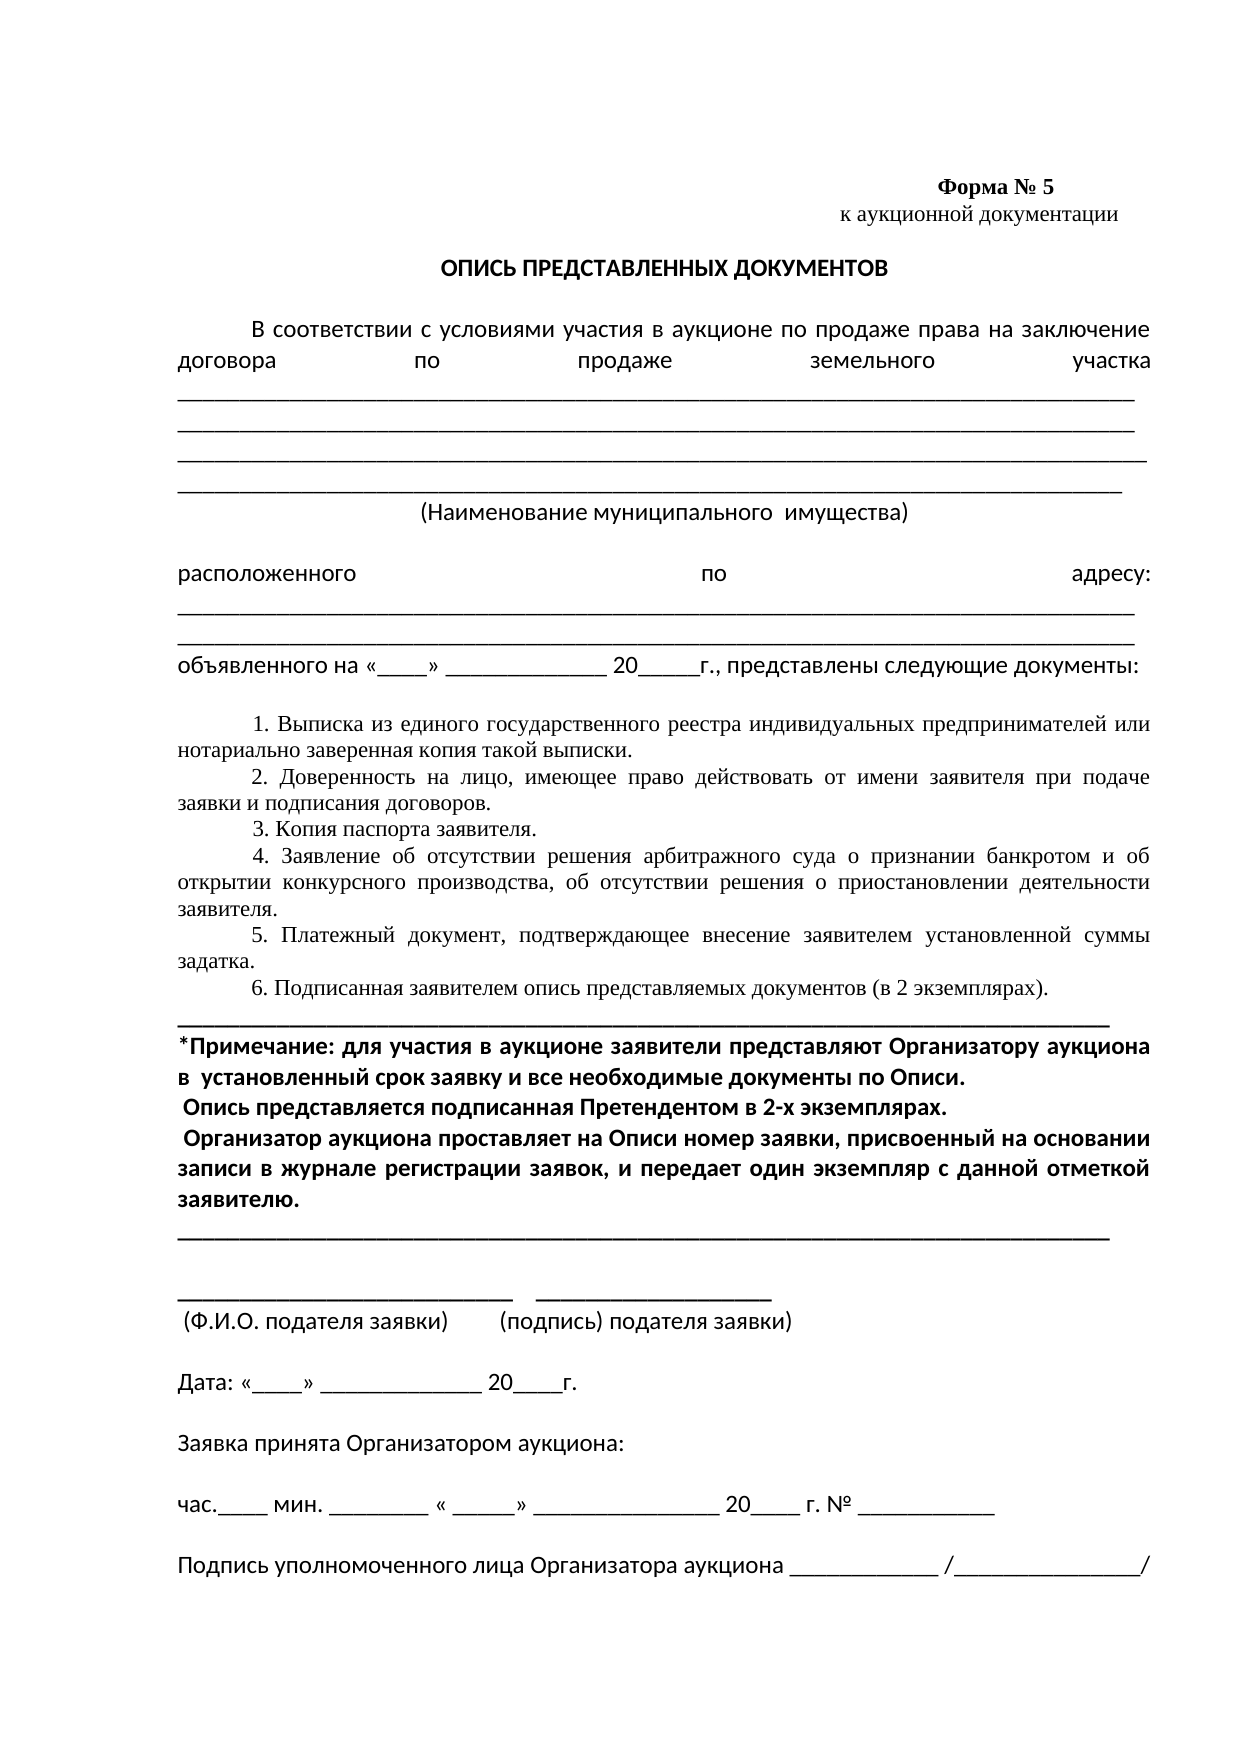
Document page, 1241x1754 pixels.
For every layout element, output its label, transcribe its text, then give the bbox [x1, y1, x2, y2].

title В соответствии с условиями участия в аукционе по продаже права на заключение договора по продаже земельного участка _____________________________________________________________________________ [177, 313, 1152, 405]
title (Наименование муниципального имущества) [177, 496, 1152, 527]
text 2. Доверенность на лицо, имеющее право действовать от имени заявителя при подаче заявки и подписания договоров. [177, 763, 1152, 816]
title час.____ мин. ________ « _____» _______________ 20____ г. № ___________ [177, 1488, 1152, 1519]
title ___________________________________________________________________________ [177, 1000, 1152, 1031]
text 6. Подписанная заявителем опись представляемых документов (в 2 экземплярах). [177, 974, 1152, 1000]
title Организатор аукциона проставляет на Описи номер заявки, присвоенный на основании записи в журнале регистрации заявок, и передает один экземпляр с данной отметкой заявителю. [177, 1122, 1152, 1214]
title Дата: «____» _____________ 20____г. [177, 1366, 1152, 1397]
title _____________________________________________________________________________ [177, 405, 1152, 435]
title _____________________________________________________________________________ [177, 618, 1152, 649]
title *Примечание: для участия в аукционе заявители представляют Организатору аукциона в установленный срок заявку и все необходимые документы по Описи. [177, 1031, 1152, 1092]
title (Ф.И.О. подателя заявки) (подпись) подателя заявки) [177, 1305, 1152, 1336]
text 3. Копия паспорта заявителя. [177, 816, 1152, 842]
text 4. Заявление об отсутствии решения арбитражного суда о признании банкротом и об открытии конкурсного производства, об отсутствии решения о приостановлении деятельности заявителя. [177, 842, 1152, 921]
text 5. Платежный документ, подтверждающее внесение заявителем установленной суммы задатка. [177, 921, 1152, 974]
title Подпись уполномоченного лица Организатора аукциона ____________ /_______________/ [177, 1549, 1152, 1580]
text к аукционной документации [840, 199, 1152, 226]
title расположенного по адресу: _____________________________________________________________________________ [177, 557, 1152, 618]
title ОПИСЬ ПРЕДСТАВЛЕННЫХ ДОКУМЕНТОВ [177, 252, 1152, 283]
text 1. Выписка из единого государственного реестра индивидуальных предпринимателей или нотариально заверенная копия такой выписки. [177, 710, 1152, 763]
title ___________________________________________________________________________ [177, 1214, 1152, 1244]
text Форма № 5 [840, 173, 1152, 199]
title __________________________________________________________________________________________________________________________________________________________ [177, 435, 1152, 496]
title Опись представляется подписанная Претендентом в 2-х экземплярах. [177, 1092, 1152, 1122]
title ___________________________ ___________________ [177, 1275, 1152, 1305]
title объявленного на «____» _____________ 20_____г., представлены следующие документы: [177, 649, 1152, 679]
title Заявка принята Организатором аукциона: [177, 1427, 1152, 1458]
